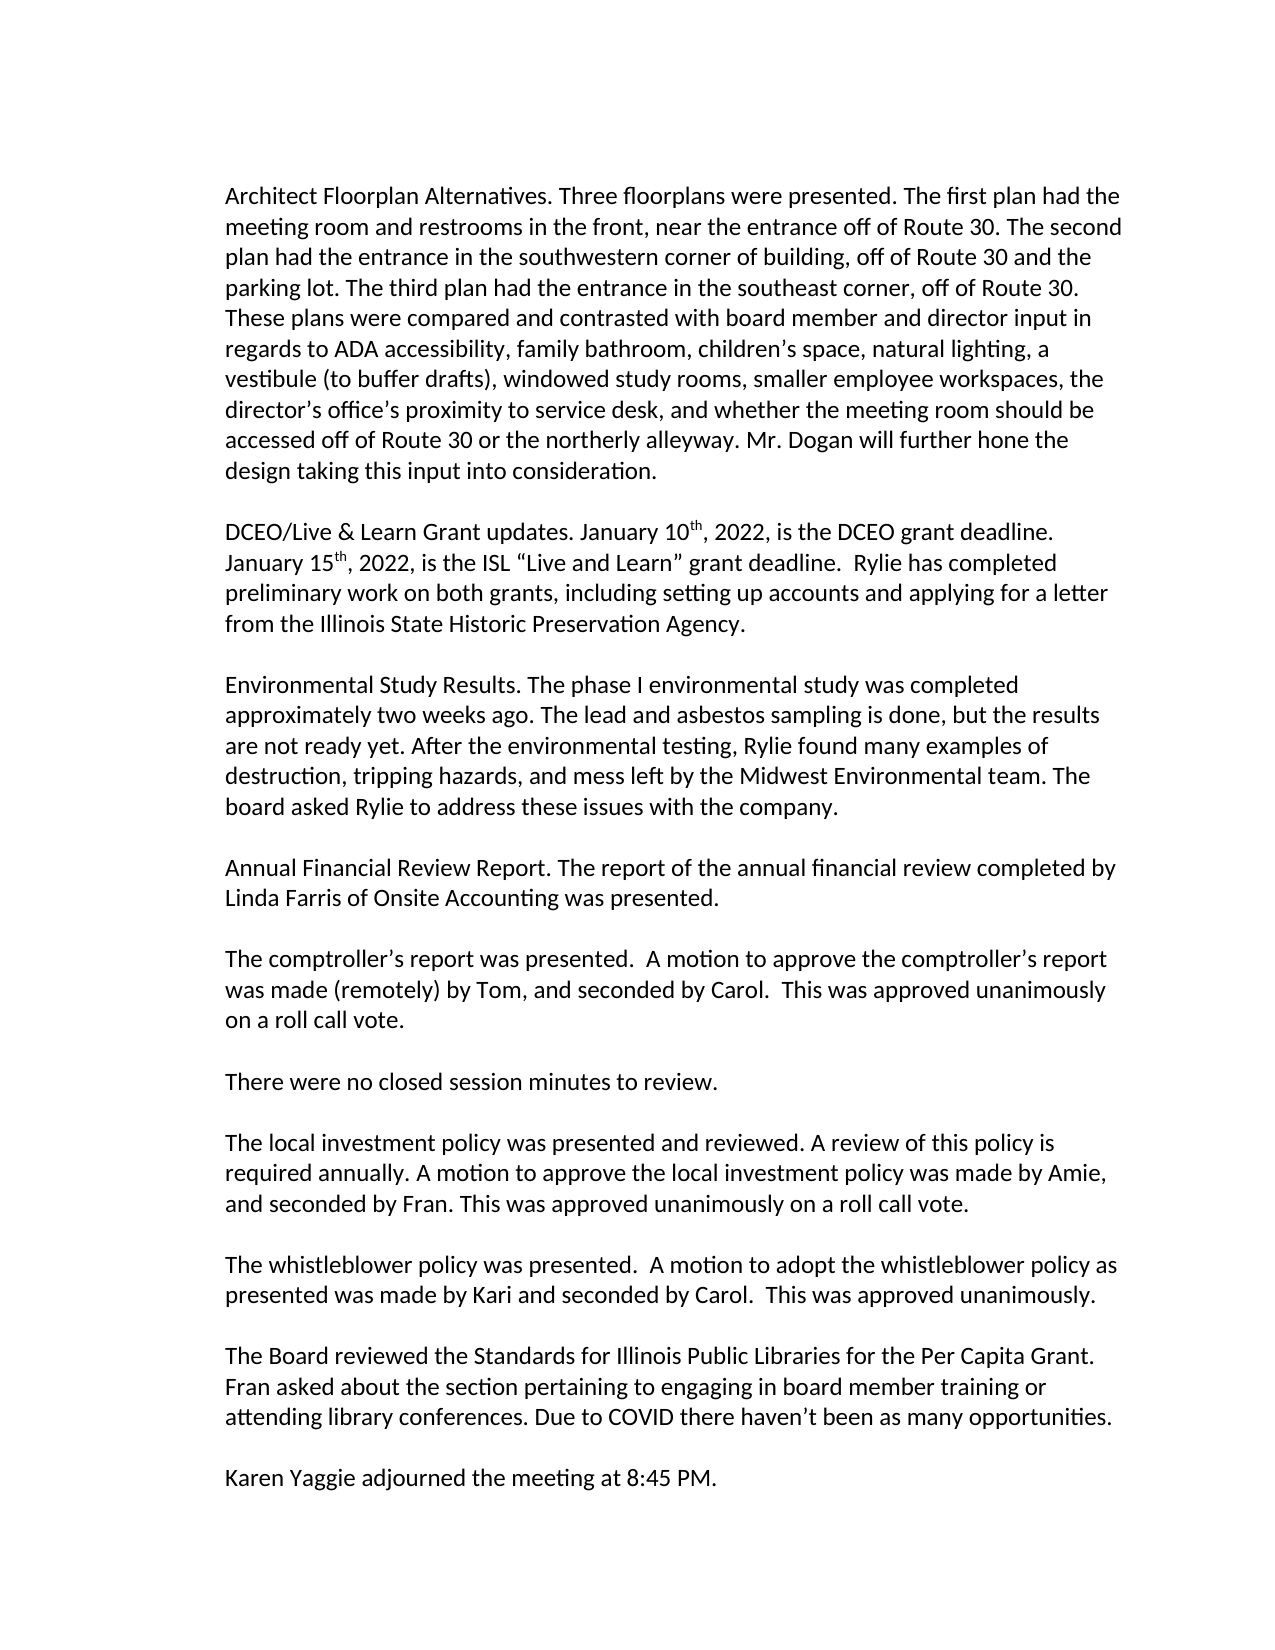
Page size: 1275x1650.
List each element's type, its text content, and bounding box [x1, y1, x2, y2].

text The local investment policy was presented and reviewed. A review of this policy is required annually. A motion to approve the local investment policy was made by Amie, and seconded by Fran. This was approved unanimously on a roll call vote. [225, 1127, 1125, 1218]
text There were no closed session minutes to review. [225, 1066, 1125, 1096]
text Annual Financial Review Report. The report of the annual financial review completed by Linda Farris of Onsite Accounting was presented. [225, 852, 1125, 913]
text The Board reviewed the Standards for Illinois Public Libraries for the Per Capita Grant. Fran asked about the section pertaining to engaging in board member training or attending library conferences. Due to COVID there haven’t been as many opportunities. [225, 1340, 1125, 1432]
text Karen Yaggie adjourned the meeting at 8:45 PM. [150, 1462, 1125, 1493]
text Architect Floorplan Alternatives. Three floorplans were presented. The first plan had the meeting room and restrooms in the front, near the entrance off of Route 30. The second plan had the entrance in the southwestern corner of building, off of Route 30 and the parking lot. The third plan had the entrance in the southeast corner, off of Route 30. These plans were compared and contrasted with board member and director input in regards to ADA accessibility, family bathroom, children’s space, natural lighting, a vestibule (to buffer drafts), windowed study rooms, smaller employee workspaces, the director’s office’s proximity to service desk, and whether the meeting room should be accessed off of Route 30 or the northerly alleyway. Mr. Dogan will further hone the design taking this input into consideration. [225, 181, 1125, 486]
text The whistleblower policy was presented. A motion to adopt the whistleblower policy as presented was made by Kari and seconded by Carol. This was approved unanimously. [225, 1249, 1125, 1310]
text The comptroller’s report was presented. A motion to approve the comptroller’s report was made (remotely) by Tom, and seconded by Carol. This was approved unanimously on a roll call vote. [225, 943, 1125, 1035]
text Environmental Study Results. The phase I environmental study was completed approximately two weeks ago. The lead and asbestos sampling is done, but the results are not ready yet. After the environmental testing, Rylie found many examples of destruction, tripping hazards, and mess left by the Midwest Environmental team. The board asked Rylie to address these issues with the company. [225, 669, 1125, 821]
text DCEO/Live & Learn Grant updates. January 10th, 2022, is the DCEO grant deadline. January 15th, 2022, is the ISL “Live and Learn” grant deadline. Rylie has completed preliminary work on both grants, including setting up accounts and applying for a letter from the Illinois State Historic Preservation Agency. [225, 516, 1125, 638]
